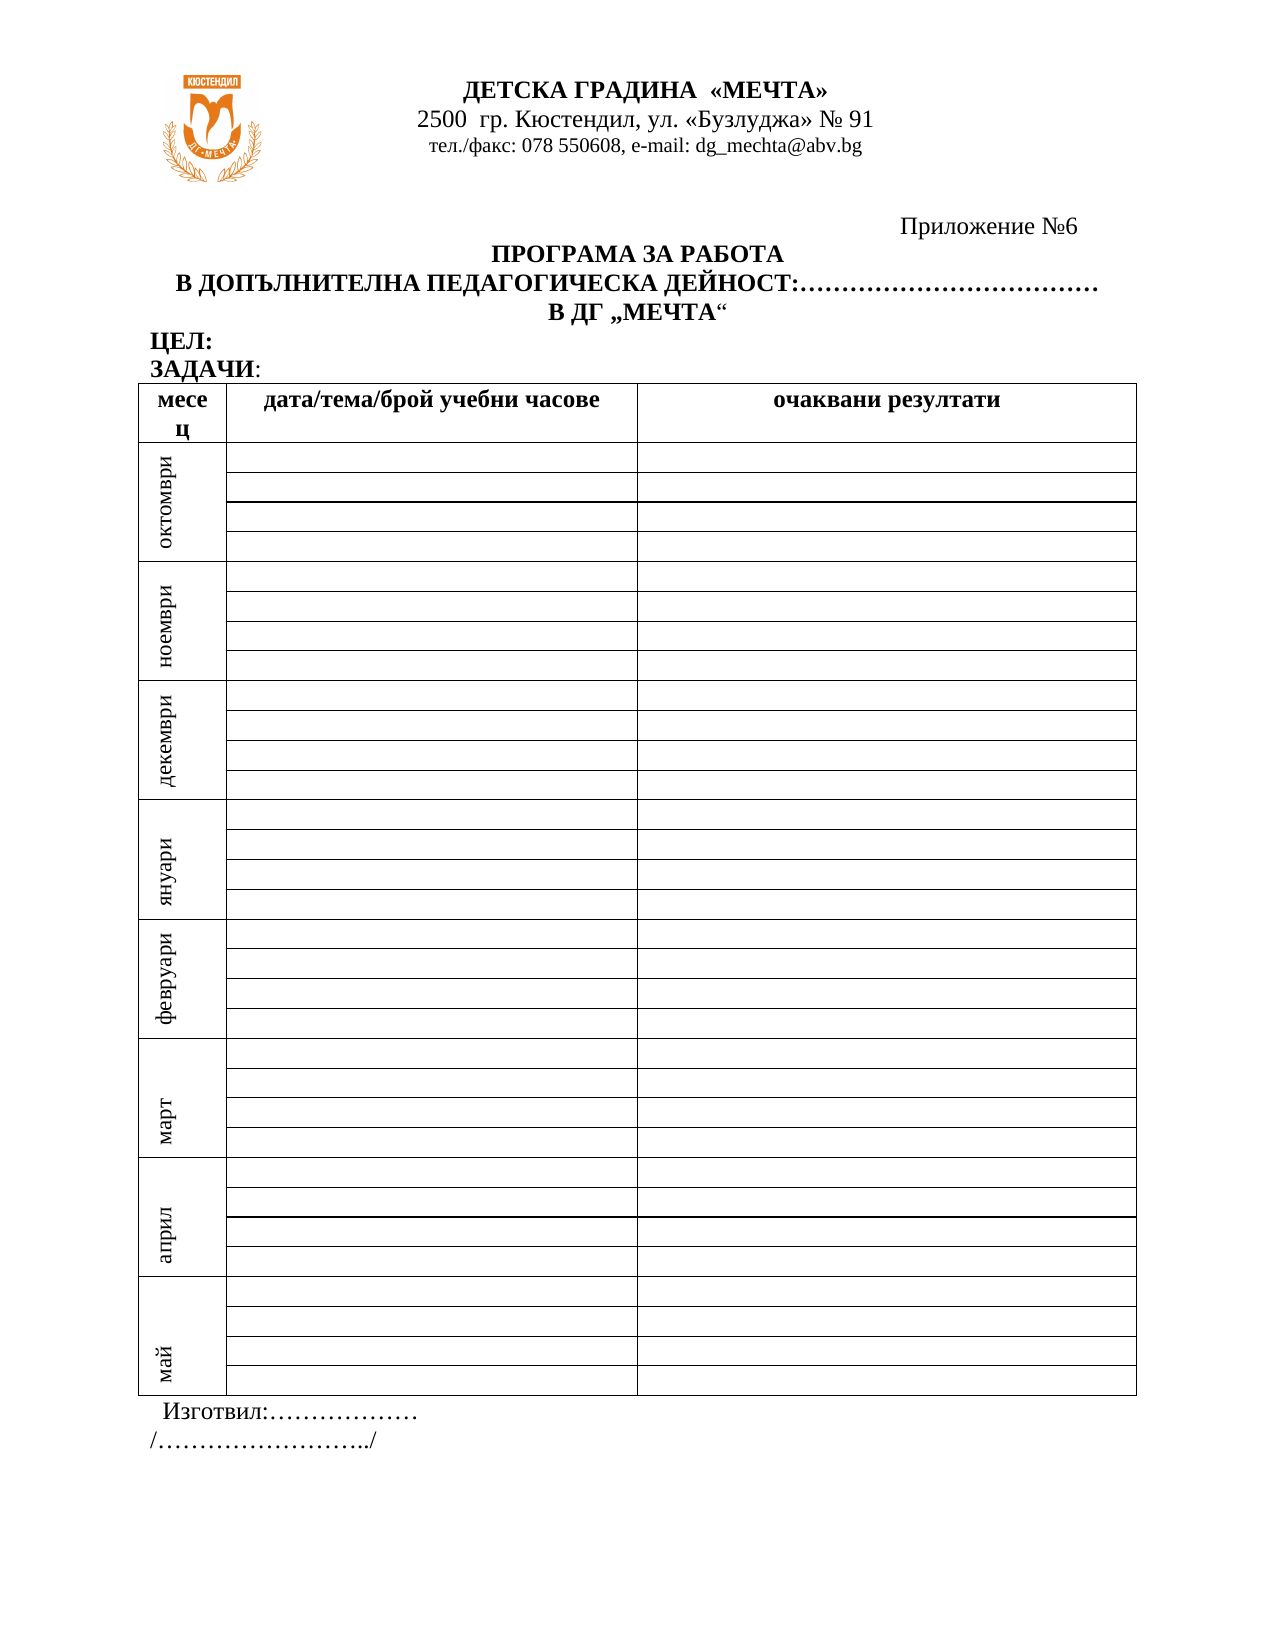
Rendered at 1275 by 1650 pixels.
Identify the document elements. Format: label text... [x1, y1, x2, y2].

table_cell [638, 562, 1136, 591]
table_cell [227, 1009, 637, 1038]
table_cell [227, 1247, 637, 1276]
table_cell [227, 1069, 637, 1097]
table_cell [638, 1218, 1136, 1246]
table_cell [638, 860, 1136, 889]
table_cell [227, 1158, 637, 1187]
table_cell [227, 1277, 637, 1306]
table_cell [638, 1247, 1136, 1276]
table_cell [227, 473, 637, 501]
table_cell [638, 1009, 1136, 1038]
text В ДГ „МЕЧТА“ [150, 297, 1125, 326]
table_cell [227, 830, 637, 859]
table_cell [227, 681, 637, 710]
table_cell [227, 860, 637, 889]
table_cell [638, 830, 1136, 859]
table_cell [638, 771, 1136, 799]
table_cell [638, 711, 1136, 740]
table_cell [227, 562, 637, 591]
table_cell [227, 1098, 637, 1127]
text Изготвил:……………… [150, 1396, 1125, 1425]
table_cell [638, 1069, 1136, 1097]
text /……………………../ [150, 1425, 1125, 1454]
table_cell [638, 800, 1136, 829]
table_cell [638, 1277, 1136, 1306]
table_cell [638, 949, 1136, 978]
table_cell [227, 443, 637, 472]
text ЦЕЛ: [150, 326, 1125, 354]
table_cell [638, 473, 1136, 501]
table_cell декември [139, 681, 226, 799]
table_cell [638, 622, 1136, 650]
text В ДОПЪЛНИТЕЛНА ПЕДАГОГИЧЕСКА ДЕЙНОСТ:……………………………… [150, 268, 1125, 297]
table_header месец [139, 384, 226, 442]
table_cell [638, 741, 1136, 769]
table_cell [227, 622, 637, 650]
table_cell [227, 800, 637, 829]
table_cell [227, 1337, 637, 1365]
table_cell [638, 890, 1136, 918]
table_cell [638, 979, 1136, 1008]
table_cell февруари [139, 920, 226, 1038]
table_cell [638, 1098, 1136, 1127]
table_header дата/тема/брой учебни часове [227, 384, 637, 442]
table_cell [227, 1128, 637, 1157]
table_cell май [139, 1277, 226, 1395]
table_cell [638, 503, 1136, 531]
table_cell [227, 592, 637, 621]
table_cell [638, 592, 1136, 621]
table_cell [227, 651, 637, 680]
table_cell [638, 1039, 1136, 1067]
table_cell [227, 1366, 637, 1395]
picture [162, 75, 262, 182]
table_cell [227, 1218, 637, 1246]
text ПРОГРАМА ЗА РАБОТА [150, 239, 1125, 268]
text ЗАДАЧИ: [150, 354, 1125, 383]
text Приложение №6 [900, 211, 1125, 239]
table_cell [227, 503, 637, 531]
table_cell [638, 1128, 1136, 1157]
table_cell [638, 1366, 1136, 1395]
table_cell [227, 1039, 637, 1067]
table_cell [227, 949, 637, 978]
table_cell [638, 1188, 1136, 1216]
table_cell [227, 1307, 637, 1336]
table_cell [638, 681, 1136, 710]
table_cell [227, 979, 637, 1008]
table_header очаквани резултати [638, 384, 1136, 442]
table_cell [638, 1337, 1136, 1365]
table_cell април [139, 1158, 226, 1276]
table_cell януари [139, 800, 226, 918]
table_cell [638, 1307, 1136, 1336]
table_cell [227, 532, 637, 561]
table_cell [227, 741, 637, 769]
table_cell март [139, 1039, 226, 1157]
table_cell [638, 651, 1136, 680]
table_cell [227, 1188, 637, 1216]
table_cell [227, 711, 637, 740]
table_cell октомври [139, 443, 226, 561]
table_cell [638, 1158, 1136, 1187]
table_cell [227, 920, 637, 948]
table_cell [227, 771, 637, 799]
table_cell ноември [139, 562, 226, 680]
table_cell [638, 920, 1136, 948]
table_cell [227, 890, 637, 918]
table_cell [638, 532, 1136, 561]
table_cell [638, 443, 1136, 472]
